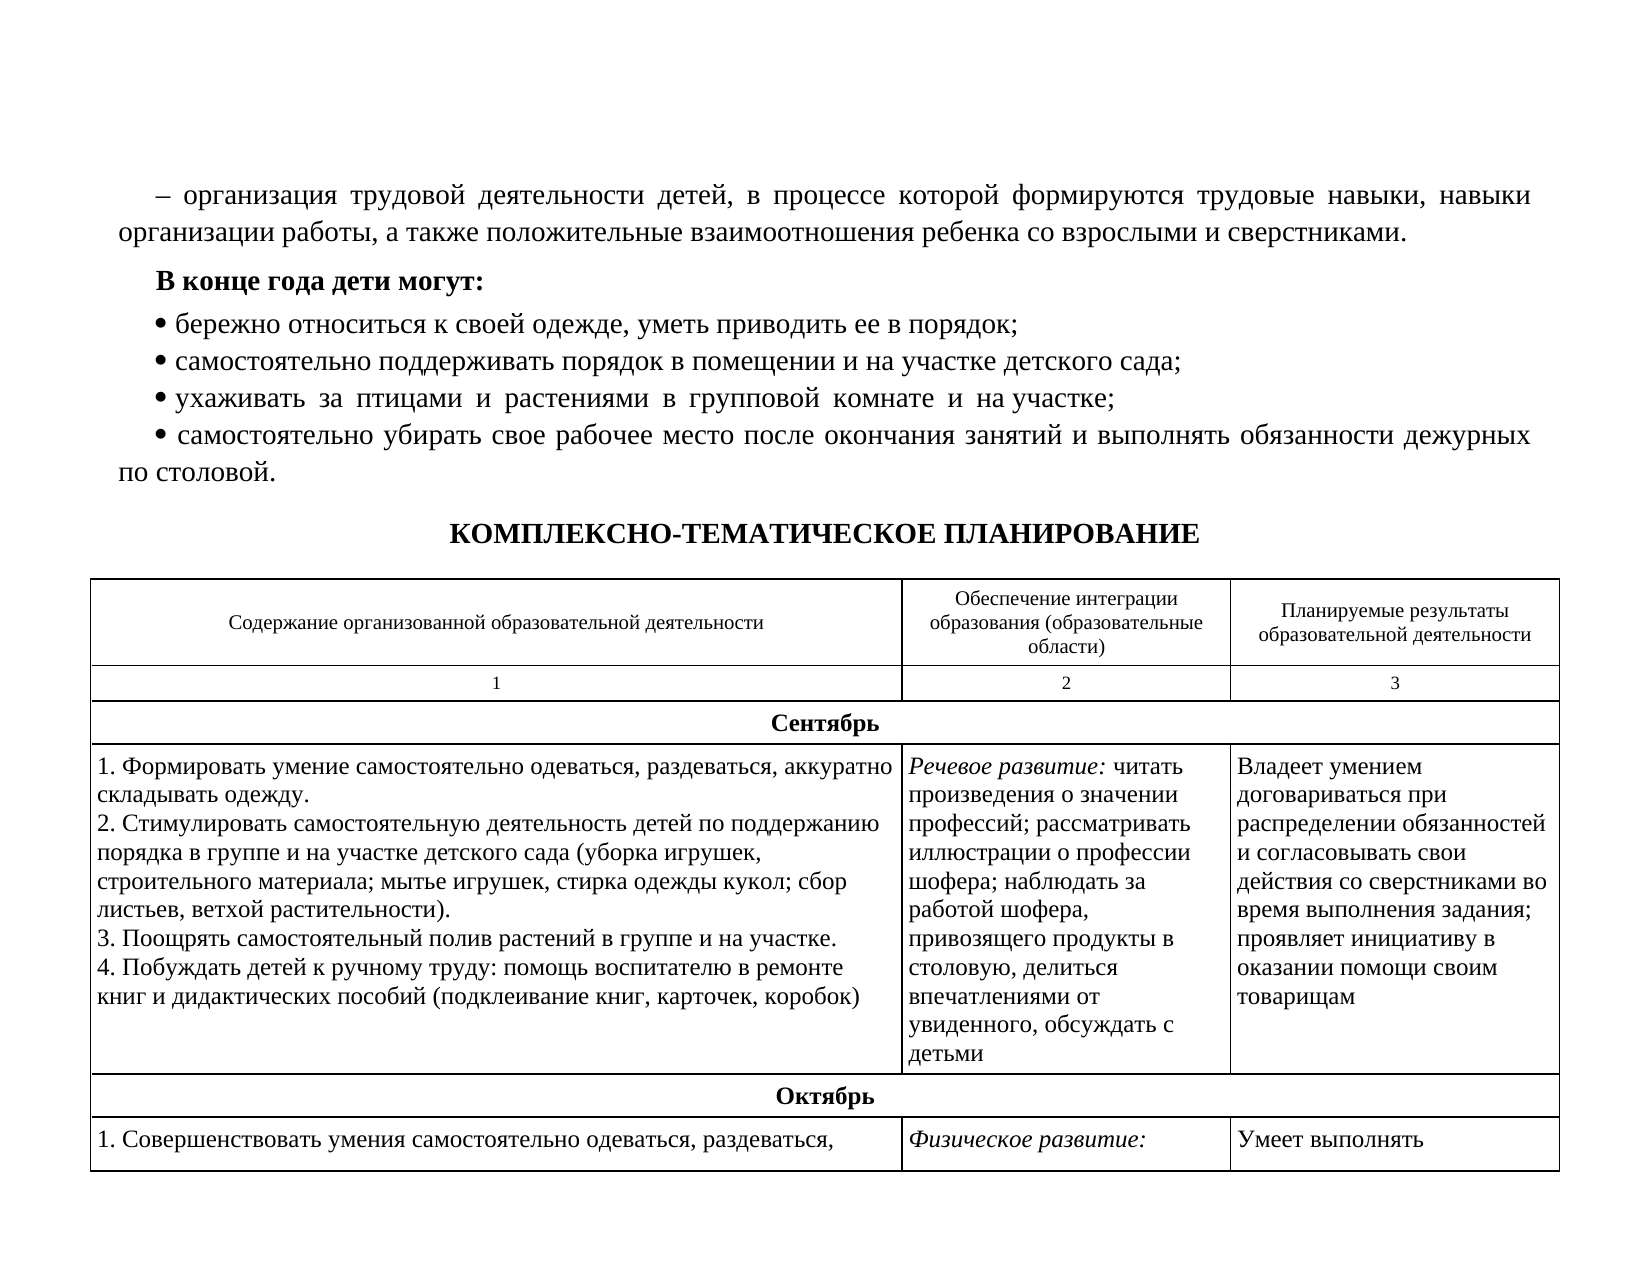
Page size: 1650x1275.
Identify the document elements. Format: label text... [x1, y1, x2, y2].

table_header Обеспечение интеграции образования (образовательные области) [903, 580, 1230, 664]
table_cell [91, 1117, 901, 1170]
table_cell 2 [903, 666, 1230, 700]
table_header Планируемые результаты образовательной деятельности [1231, 580, 1559, 664]
table_cell Сентябрь [91, 701, 1559, 743]
table_header Содержание организованной образовательной деятельности [91, 580, 901, 664]
table_cell 1. Формировать умение самостоятельно одеваться, раздеваться, аккуратно складывать одежду. 2. Стимулировать самостоятельную деятельность детей по поддержанию порядка в группе и на участке детского сада (уборка игрушек, строительного материала; мытье игрушек, стирка одежды кукол; сбор листьев, ветхой растительности). 3. Поощрять самостоятельный полив растений в группе и на участке. 4. Побуждать детей к ручному труду: помощь воспитателю в ремонте книг и дидактических пособий (подклеивание книг, карточек, коробок) [91, 744, 901, 1073]
table_cell 3 [1231, 666, 1559, 700]
text  ухаживать за птицами и растениями в групповой комнате и на участке; [118, 381, 1532, 414]
text – организация трудовой деятельности детей, в процессе которой формируются трудовые навыки, навыки организации работы, а также положительные взаимоотношения ребенка со взрослыми и сверстниками. [118, 177, 1532, 248]
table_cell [903, 1118, 1230, 1170]
text Комплексно-тематическое планирование [118, 516, 1532, 550]
text  бережно относиться к своей одежде, уметь приводить ее в порядок; [118, 307, 1532, 340]
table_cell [1231, 1118, 1559, 1170]
text  самостоятельно поддерживать порядок в помещении и на участке детского сада; [118, 343, 1532, 377]
table_cell Владеет умением договариваться при распределении обязанностей и согласовывать свои действия со сверстниками во время выполнения задания; проявляет инициативу в оказании помощи своим товарищам [1231, 745, 1559, 1073]
table_cell 1 [91, 666, 901, 700]
text В конце года дети могут: [118, 263, 1532, 297]
table_cell Октябрь [91, 1074, 1559, 1116]
table_cell Речевое развитие: читать произведения о значении профессий; рассматривать иллюстрации о профессии шофера; наблюдать за работой шофера, привозящего продукты в столовую, делиться впечатлениями от увиденного, обсуждать с детьми [903, 745, 1230, 1073]
text  самостоятельно убирать свое рабочее место после окончания занятий и выполнять обязанности дежурных по столовой. [118, 417, 1532, 488]
